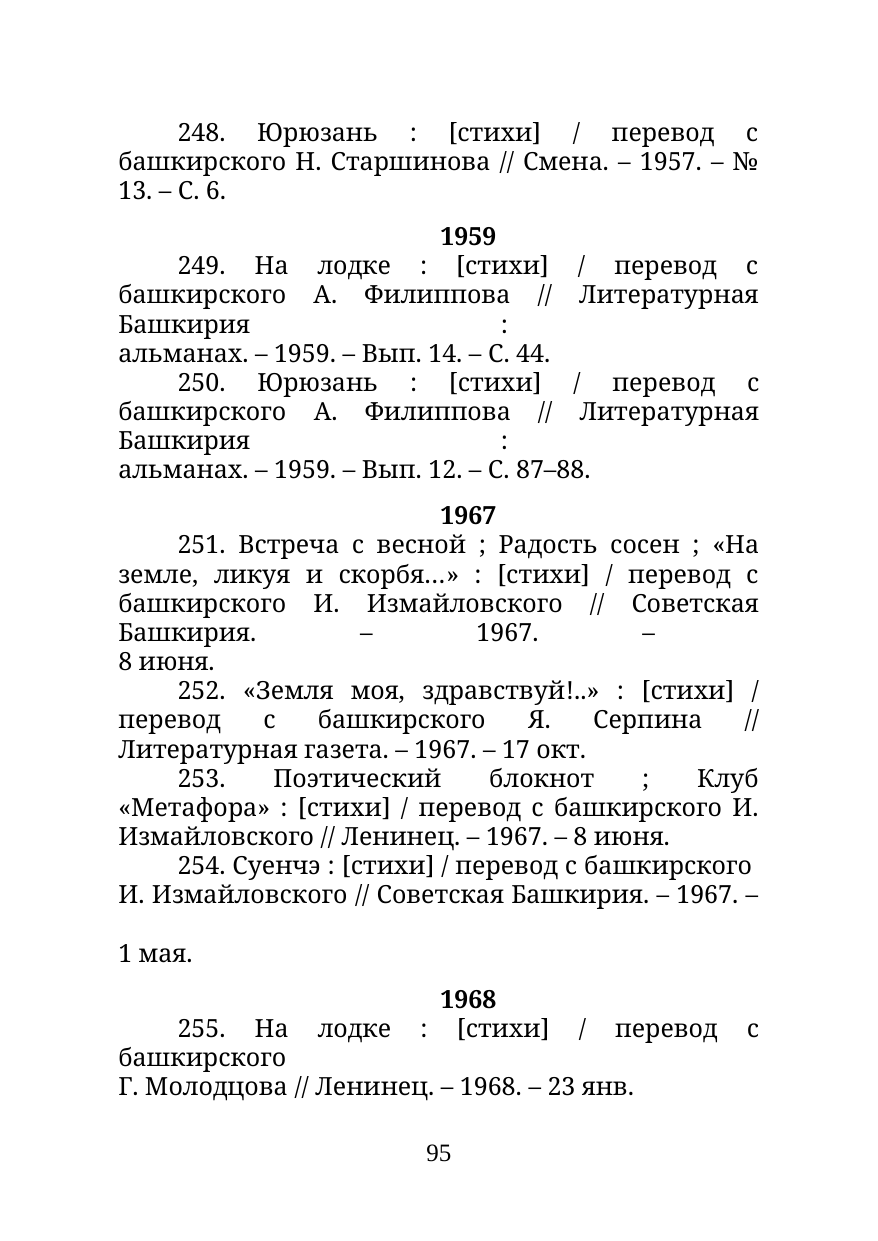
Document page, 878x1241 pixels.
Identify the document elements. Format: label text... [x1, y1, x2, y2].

text 251. Встреча с весной ; Радость сосен ; «На земле, ликуя и скорбя…» : [стихи] / перевод с башкирского И. Измайловского // Советская Башкирия. – 1967. – 8 июня. [118, 531, 759, 676]
text 1968 [118, 985, 759, 1014]
text 254. Суенчэ : [стихи] / перевод с башкирского И. Измайловского // Советская Башкирия. – 1967. – 1 мая. [118, 851, 759, 968]
text 255. На лодке : [стихи] / перевод с башкирского Г. Молодцова // Ленинец. – 1968. – 23 янв. [118, 1014, 759, 1101]
text 1967 [118, 501, 759, 531]
text 253. Поэтический блокнот ; Клуб «Метафора» : [стихи] / перевод с башкирского И. Измайловского // Ленинец. – 1967. – 8 июня. [118, 764, 759, 851]
text 1959 [118, 222, 759, 251]
text 250. Юрюзань : [стихи] / перевод с башкирского А. Филиппова // Литературная Башкирия : альманах. – 1959. – Вып. 12. – С. 87–88. [118, 368, 759, 485]
text 249. На лодке : [стихи] / перевод с башкирского А. Филиппова // Литературная Башкирия : альманах. – 1959. – Вып. 14. – С. 44. [118, 251, 759, 368]
text 252. «Земля моя, здравствуй!..» : [стихи] / перевод с башкирского Я. Серпина // Литературная газета. – 1967. – 17 окт. [118, 676, 759, 764]
text 248. Юрюзань : [стихи] / перевод с башкирского Н. Старшинова // Смена. – 1957. – № 13. – С. 6. [118, 118, 759, 206]
